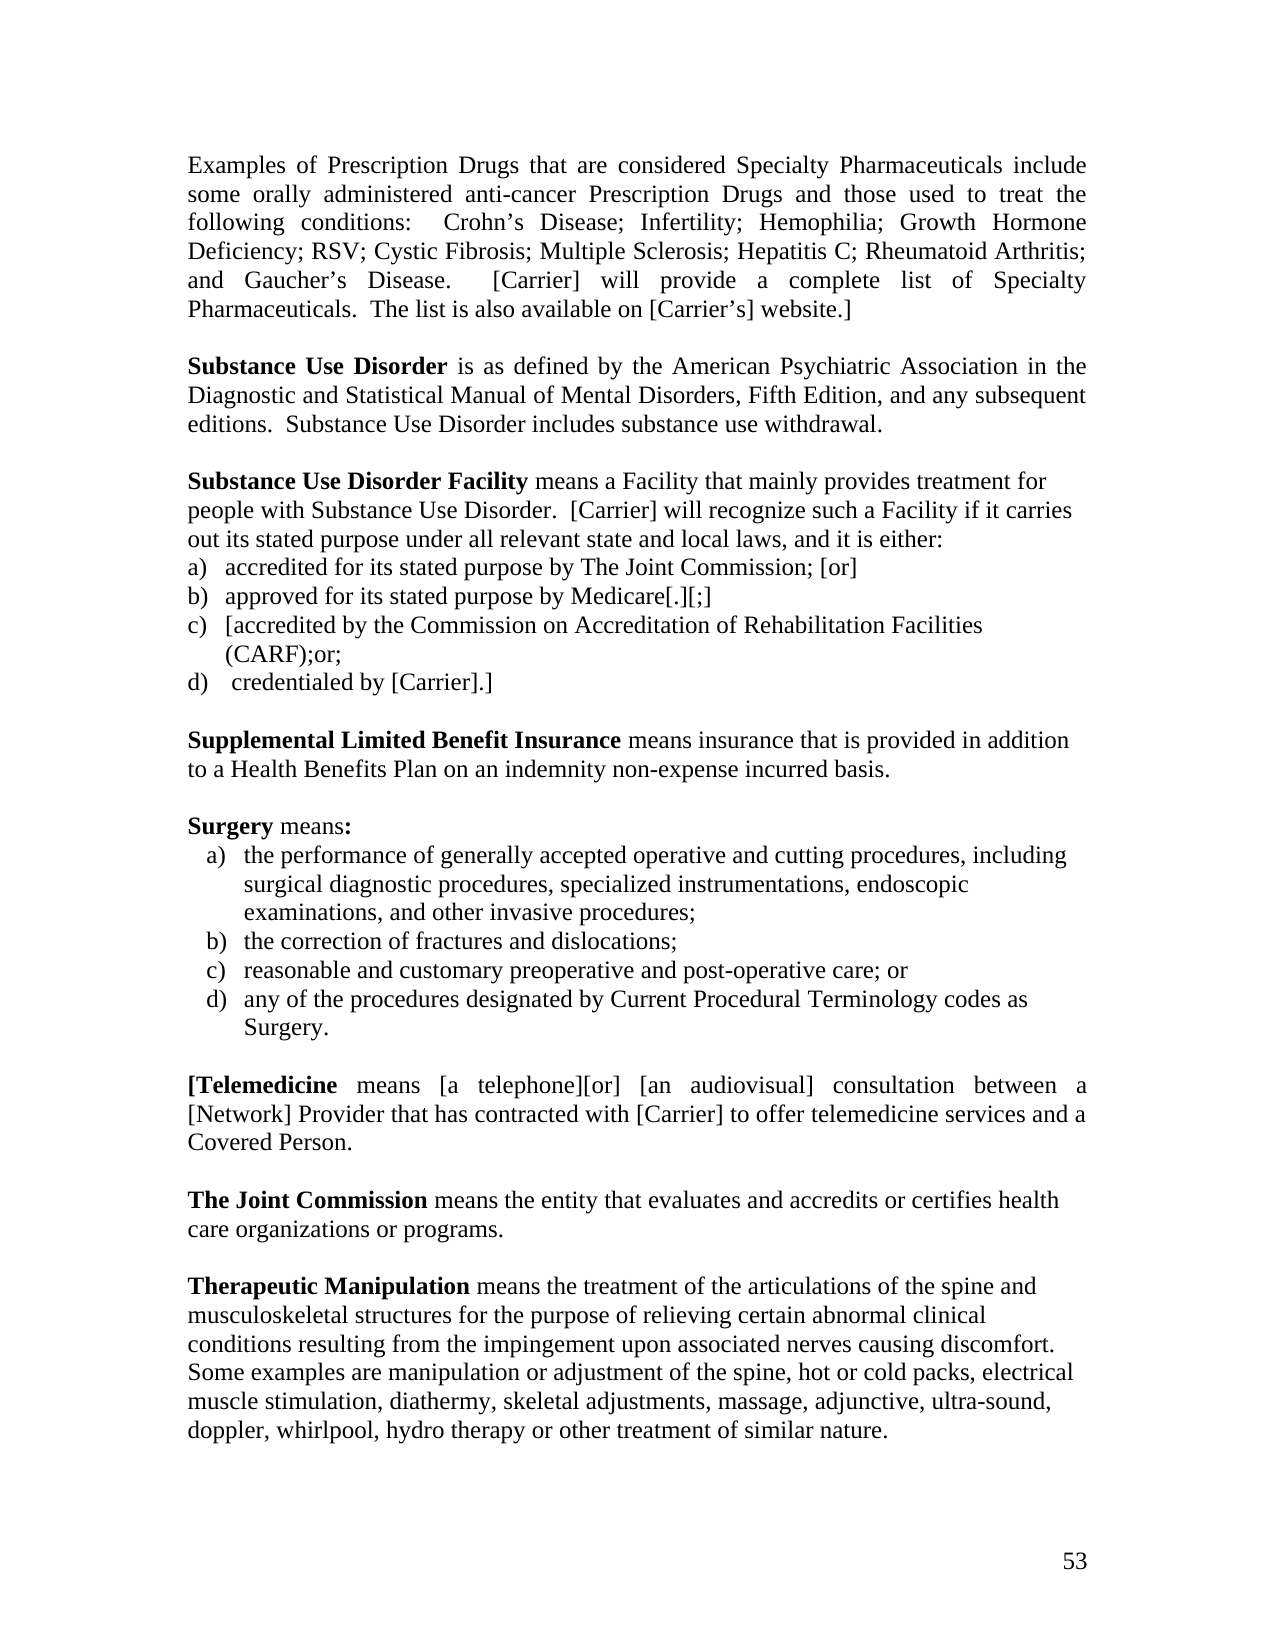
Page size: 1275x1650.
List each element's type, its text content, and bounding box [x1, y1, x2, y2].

text [Telemedicine means [a telephone][or] [an audiovisual] consultation between a [Network] Provider that has contracted with [Carrier] to offer telemedicine services and a Covered Person. [187, 1070, 1087, 1156]
text Therapeutic Manipulation means the treatment of the articulations of the spine and musculoskeletal structures for the purpose of relieving certain abnormal clinical conditions resulting from the impingement upon associated nerves causing discomfort. Some examples are manipulation or adjustment of the spine, hot or cold packs, electrical muscle stimulation, diathermy, skeletal adjustments, massage, adjunctive, ultra-sound, doppler, whirlpool, hydro therapy or other treatment of similar nature. [187, 1271, 1087, 1444]
list credentialed by [Carrier].] [187, 667, 1087, 696]
list accredited for its stated purpose by The Joint Commission; [or] [187, 552, 1087, 581]
text Supplemental Limited Benefit Insurance means insurance that is provided in addition to a Health Benefits Plan on an indemnity non-expense incurred basis. [187, 725, 1087, 782]
text Examples of Prescription Drugs that are considered Specialty Pharmaceuticals include some orally administered anti-cancer Prescription Drugs and those used to treat the following conditions: Crohn’s Disease; Infertility; Hemophilia; Growth Hormone Deficiency; RSV; Cystic Fibrosis; Multiple Sclerosis; Hepatitis C; Rheumatoid Arthritis; and Gaucher’s Disease. [Carrier] will provide a complete list of Specialty Pharmaceuticals. The list is also available on [Carrier’s] website.] [187, 150, 1087, 322]
list the performance of generally accepted operative and cutting procedures, including surgical diagnostic procedures, specialized instrumentations, endoscopic examinations, and other invasive procedures; [206, 840, 1087, 926]
text Surgery means: [187, 811, 1087, 840]
list reasonable and customary preoperative and post-operative care; or [206, 955, 1087, 984]
list [accredited by the Commission on Accreditation of Rehabilitation Facilities (CARF);or; [187, 610, 1087, 667]
list the correction of fractures and dislocations; [206, 926, 1087, 955]
text The Joint Commission means the entity that evaluates and accredits or certifies health care organizations or programs. [187, 1185, 1087, 1242]
list approved for its stated purpose by Medicare[.][;] [187, 581, 1087, 610]
text Substance Use Disorder is as defined by the American Psychiatric Association in the Diagnostic and Statistical Manual of Mental Disorders, Fifth Edition, and any subsequent editions. Substance Use Disorder includes substance use withdrawal. [187, 351, 1087, 437]
list any of the procedures designated by Current Procedural Terminology codes as Surgery. [206, 984, 1087, 1041]
text Substance Use Disorder Facility means a Facility that mainly provides treatment for people with Substance Use Disorder. [Carrier] will recognize such a Facility if it carries out its stated purpose under all relevant state and local laws, and it is either: [187, 466, 1087, 552]
